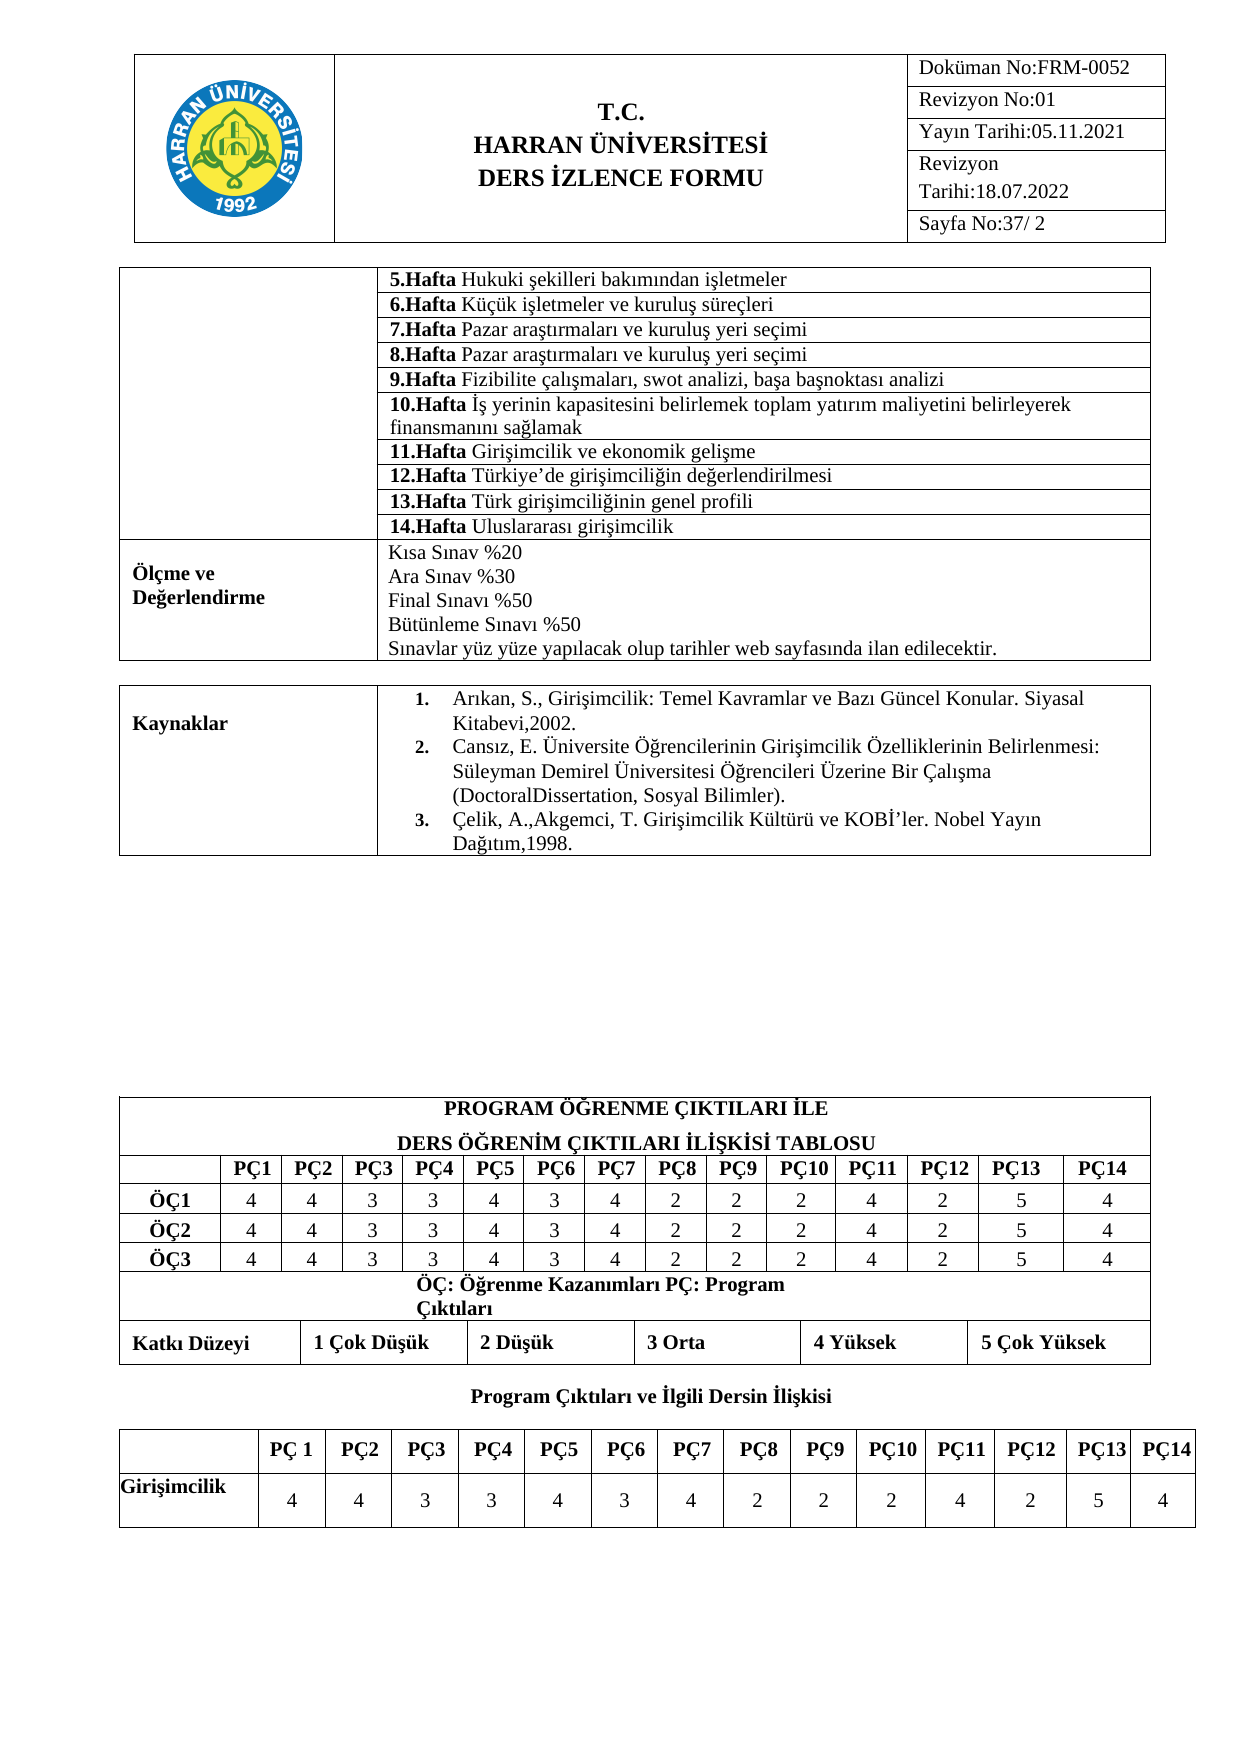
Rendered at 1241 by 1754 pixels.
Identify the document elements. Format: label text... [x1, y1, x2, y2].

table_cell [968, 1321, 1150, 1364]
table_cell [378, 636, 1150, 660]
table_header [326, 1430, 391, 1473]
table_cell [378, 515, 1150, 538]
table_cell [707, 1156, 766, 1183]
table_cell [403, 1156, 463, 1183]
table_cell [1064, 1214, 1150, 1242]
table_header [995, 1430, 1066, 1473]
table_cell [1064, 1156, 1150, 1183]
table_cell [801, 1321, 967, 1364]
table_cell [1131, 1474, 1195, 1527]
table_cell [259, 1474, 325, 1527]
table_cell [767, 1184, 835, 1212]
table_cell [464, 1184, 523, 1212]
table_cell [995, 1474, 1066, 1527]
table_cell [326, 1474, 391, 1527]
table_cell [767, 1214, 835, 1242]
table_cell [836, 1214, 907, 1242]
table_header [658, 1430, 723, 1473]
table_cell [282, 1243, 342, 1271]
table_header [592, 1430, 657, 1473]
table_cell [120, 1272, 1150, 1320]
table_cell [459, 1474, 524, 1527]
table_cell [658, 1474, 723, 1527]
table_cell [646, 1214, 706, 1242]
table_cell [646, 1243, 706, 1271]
text Program Çıktıları ve İlgili Dersin İlişkisi [361, 1386, 942, 1408]
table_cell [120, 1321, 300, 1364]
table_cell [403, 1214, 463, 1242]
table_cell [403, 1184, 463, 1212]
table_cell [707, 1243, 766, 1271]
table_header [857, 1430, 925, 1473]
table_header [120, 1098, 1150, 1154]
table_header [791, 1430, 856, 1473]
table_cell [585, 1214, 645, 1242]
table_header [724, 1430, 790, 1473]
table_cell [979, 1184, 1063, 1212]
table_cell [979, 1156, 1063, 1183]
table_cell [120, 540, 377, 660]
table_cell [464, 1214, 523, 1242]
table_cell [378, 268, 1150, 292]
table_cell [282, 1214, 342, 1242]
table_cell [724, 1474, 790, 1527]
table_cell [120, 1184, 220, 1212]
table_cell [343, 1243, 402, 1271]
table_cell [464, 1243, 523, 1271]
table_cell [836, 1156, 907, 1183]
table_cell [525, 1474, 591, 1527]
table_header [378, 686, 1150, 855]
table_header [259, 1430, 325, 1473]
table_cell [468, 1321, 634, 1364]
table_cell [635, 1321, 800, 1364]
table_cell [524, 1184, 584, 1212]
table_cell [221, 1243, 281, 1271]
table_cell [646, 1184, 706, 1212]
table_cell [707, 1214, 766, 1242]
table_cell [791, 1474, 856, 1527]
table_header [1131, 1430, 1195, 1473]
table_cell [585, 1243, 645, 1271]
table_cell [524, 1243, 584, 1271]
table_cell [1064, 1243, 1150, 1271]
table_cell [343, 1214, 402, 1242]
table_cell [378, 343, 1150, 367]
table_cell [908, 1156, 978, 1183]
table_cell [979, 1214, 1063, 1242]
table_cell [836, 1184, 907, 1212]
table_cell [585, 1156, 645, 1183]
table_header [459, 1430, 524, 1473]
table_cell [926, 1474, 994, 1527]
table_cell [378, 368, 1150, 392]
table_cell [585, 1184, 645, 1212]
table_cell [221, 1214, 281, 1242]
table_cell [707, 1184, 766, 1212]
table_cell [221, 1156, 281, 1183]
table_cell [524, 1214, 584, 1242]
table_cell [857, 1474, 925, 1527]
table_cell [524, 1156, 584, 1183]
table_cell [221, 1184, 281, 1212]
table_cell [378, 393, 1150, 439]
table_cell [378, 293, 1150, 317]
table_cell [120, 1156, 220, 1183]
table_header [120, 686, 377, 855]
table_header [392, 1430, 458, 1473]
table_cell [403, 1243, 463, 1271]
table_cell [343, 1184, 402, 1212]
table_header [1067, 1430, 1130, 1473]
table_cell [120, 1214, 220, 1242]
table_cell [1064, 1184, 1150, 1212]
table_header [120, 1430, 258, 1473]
picture [166, 80, 303, 217]
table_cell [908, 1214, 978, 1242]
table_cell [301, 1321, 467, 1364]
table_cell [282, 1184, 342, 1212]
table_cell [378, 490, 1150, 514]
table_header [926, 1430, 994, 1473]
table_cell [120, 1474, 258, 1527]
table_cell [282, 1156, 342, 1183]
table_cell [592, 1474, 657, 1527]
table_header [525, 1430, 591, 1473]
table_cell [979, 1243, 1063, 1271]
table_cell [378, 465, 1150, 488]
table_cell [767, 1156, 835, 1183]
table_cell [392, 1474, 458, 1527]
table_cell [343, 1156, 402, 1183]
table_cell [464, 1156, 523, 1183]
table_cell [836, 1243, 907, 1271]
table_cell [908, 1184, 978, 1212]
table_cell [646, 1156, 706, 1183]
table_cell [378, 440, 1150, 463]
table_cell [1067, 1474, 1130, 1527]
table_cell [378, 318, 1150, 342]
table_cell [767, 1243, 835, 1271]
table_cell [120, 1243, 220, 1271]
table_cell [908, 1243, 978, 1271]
